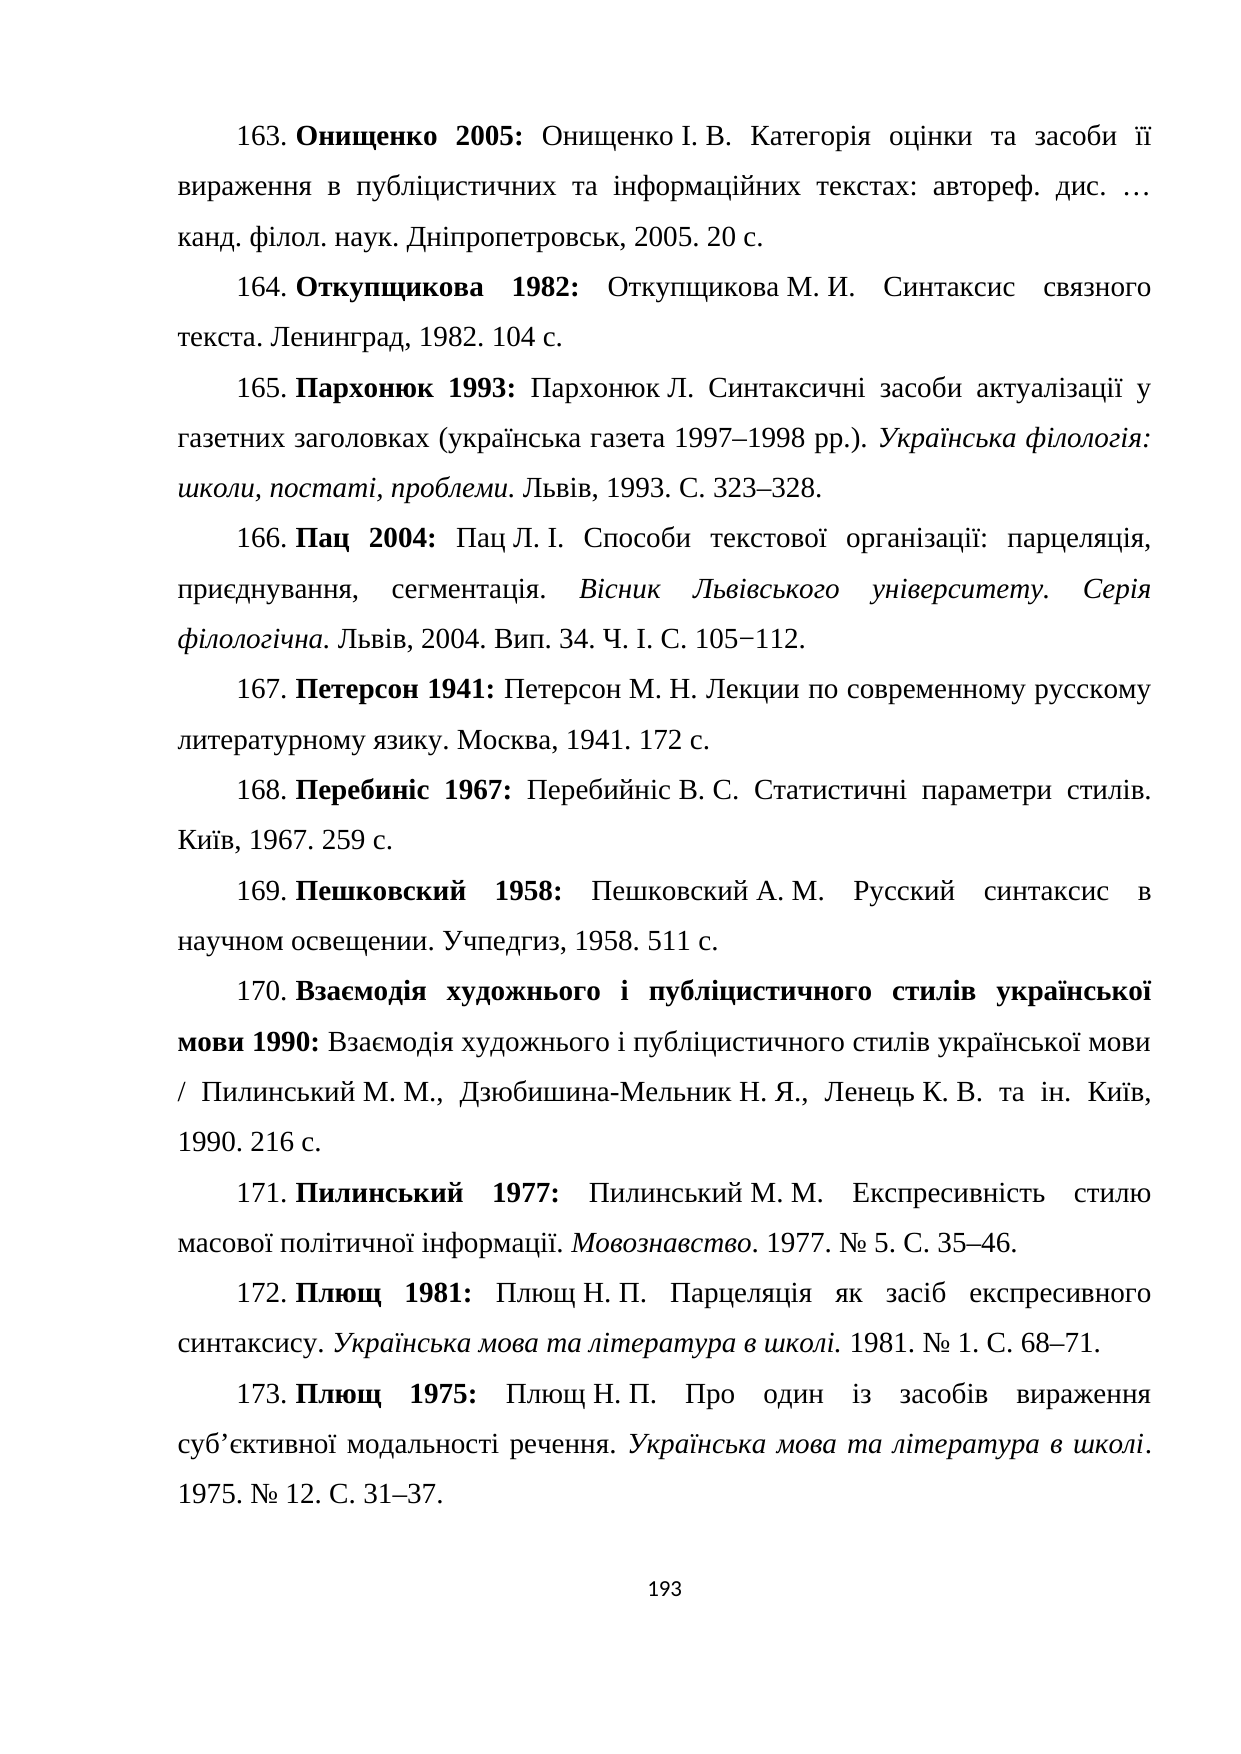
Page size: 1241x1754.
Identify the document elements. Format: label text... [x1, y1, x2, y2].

list Плющ 1975: Плющ Н. П. Про один із засобів вираження суб’єктивної модальності речення. Українська мова та література в школі. 1975. № 12. С. 31–37. [177, 1376, 1152, 1510]
list Взаємодія художнього і публіцистичного стилів української мови 1990: Взаємодія художнього і публіцистичного стилів української мови / Пилинський М. М., Дзюбишина-Мельник Н. Я., Ленець К. В. та ін. Київ, 1990. 216 с. [177, 973, 1152, 1158]
list Плющ 1981: Плющ Н. П. Парцеляція як засіб експресивного синтаксису. Українська мова та література в школі. 1981. № 1. С. 68–71. [177, 1275, 1152, 1359]
list Петерсон 1941: Петерсон М. Н. Лекции по современному русскому литературному язику. Москва, 1941. 172 с. [177, 672, 1152, 755]
list Онищенко 2005: Онищенко І. В. Категорія оцінки та засоби її вираження в публіцистичних та інформаційних текстах: автореф. дис. … канд. філол. наук. Дніпропетровськ, 2005. 20 с. [177, 118, 1152, 252]
list Откупщикова 1982: Откупщикова М. И. Синтаксис связного текста. Ленинград, 1982. 104 с. [177, 269, 1152, 353]
list Перебиніс 1967: Перебийніс В. С. Статистичні параметри стилів. Київ, 1967. 259 с. [177, 772, 1152, 856]
list Пешковский 1958: Пешковский А. М. Русский синтаксис в научном освещении. Учпедгиз, 1958. 511 с. [177, 873, 1152, 957]
list Пархонюк 1993: Пархонюк Л. Синтаксичні засоби актуалізації у газетних заголовках (українська газета 1997–1998 рр.). Українська філологія: школи, постаті, проблеми. Львів, 1993. С. 323–328. [177, 370, 1152, 504]
list Пилинський 1977: Пилинський М. М. Експресивність стилю масової політичної інформації. Мовознавство. 1977. № 5. С. 35–46. [177, 1175, 1152, 1258]
list Пац 2004: Пац Л. І. Способи текстової організації: парцеляція, приєднування, сегментація. Вісник Львівського університету. Серія філологічна. Львів, 2004. Вип. 34. Ч. І. С. 105−112. [177, 521, 1152, 655]
